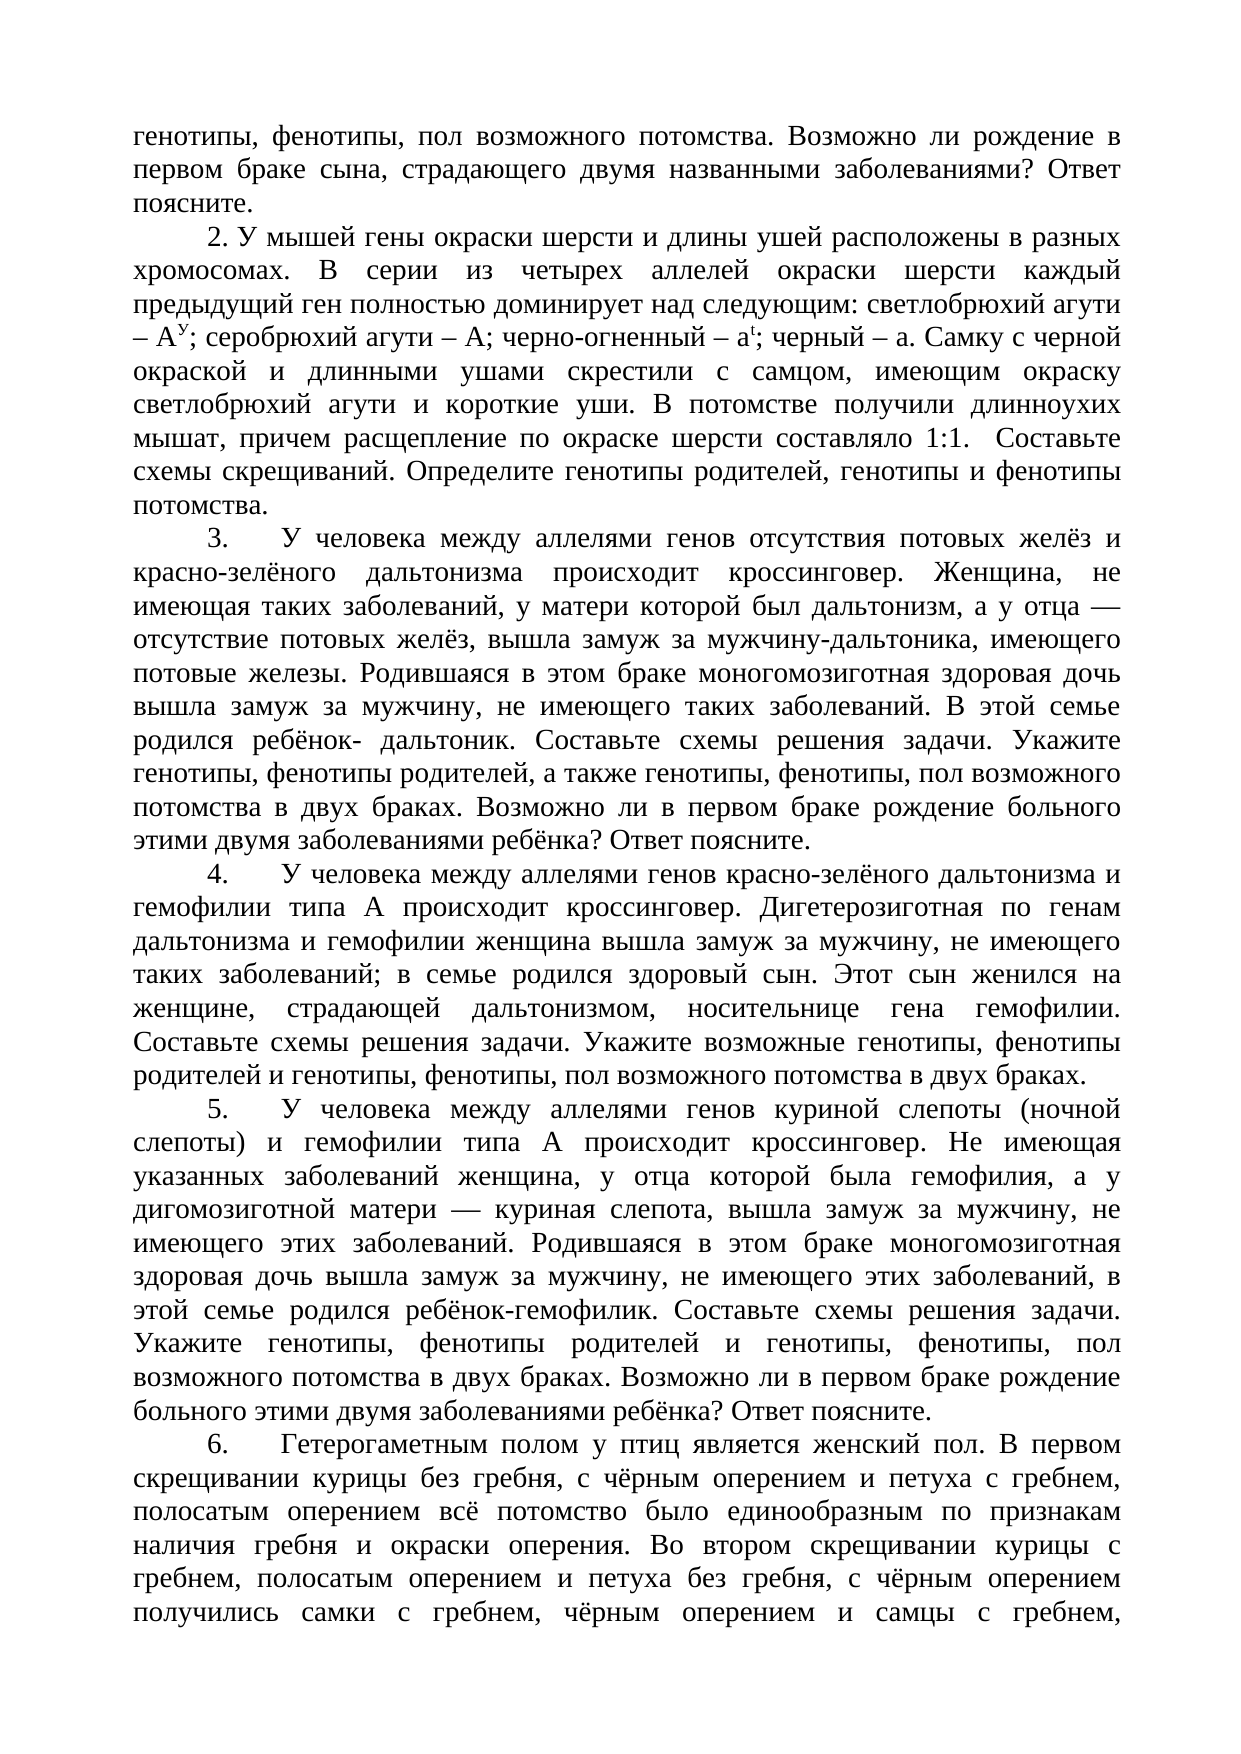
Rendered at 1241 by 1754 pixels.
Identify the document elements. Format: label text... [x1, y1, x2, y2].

list У человека между аллелями генов отсутствия потовых желёз и красно-зелёного дальтонизма происходит кроссинговер. Женщина, не имеющая таких заболеваний, у матери которой был дальтонизм, а у отца — отсутствие потовых желёз, вышла замуж за мужчину-дальтоника, имеющего потовые железы. Родившаяся в этом браке моногомозиготная здоровая дочь вышла замуж за мужчину, не имеющего таких заболеваний. В этой семье родился ребёнок- дальтоник. Составьте схемы решения задачи. Укажите генотипы, фенотипы родителей, а также генотипы, фенотипы, пол возможного потомства в двух браках. Возможно ли в первом браке рождение больного этими двумя заболеваниями ребёнка? Ответ поясните. [133, 521, 1122, 856]
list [133, 118, 1122, 219]
list У мышей гены окраски шерсти и длины ушей расположены в разных хромосомах. В серии из четырех аллелей окраски шерсти каждый предыдущий ген полностью доминирует над следующим: светлобрюхий агути – АУ; серобрюхий агути – А; черно-огненный – аt; черный – а. Самку с черной окраской и длинными ушами скрестили с самцом, имеющим окраску светлобрюхий агути и короткие уши. В потомстве получили длинноухих мышат, причем расщепление по окраске шерсти составляло 1:1. Составьте схемы скрещиваний. Определите генотипы родителей, генотипы и фенотипы потомства. [133, 219, 1122, 521]
list У человека между аллелями генов красно-зелёного дальтонизма и гемофилии типа А происходит кроссинговер. Дигетерозиготная по генам дальтонизма и гемофилии женщина вышла замуж за мужчину, не имеющего таких заболеваний; в семье родился здоровый сын. Этот сын женился на женщине, страдающей дальтонизмом, носительнице гена гемофилии. Составьте схемы решения задачи. Укажите возможные генотипы, фенотипы родителей и генотипы, фенотипы, пол возможного потомства в двух браках. [133, 856, 1122, 1091]
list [133, 1426, 1122, 1627]
list У человека между аллелями генов куриной слепоты (ночной слепоты) и гемофилии типа А происходит кроссинговер. Не имеющая указанных заболеваний женщина, у отца которой была гемофилия, а у дигомозиготной матери — куриная слепота, вышла замуж за мужчину, не имеющего этих заболеваний. Родившаяся в этом браке моногомозиготная здоровая дочь вышла замуж за мужчину, не имеющего этих заболеваний, в этой семье родился ребёнок-гемофилик. Составьте схемы решения задачи. Укажите генотипы, фенотипы родителей и генотипы, фенотипы, пол возможного потомства в двух браках. Возможно ли в первом браке рождение больного этими двумя заболеваниями ребёнка? Ответ поясните. [133, 1091, 1122, 1426]
